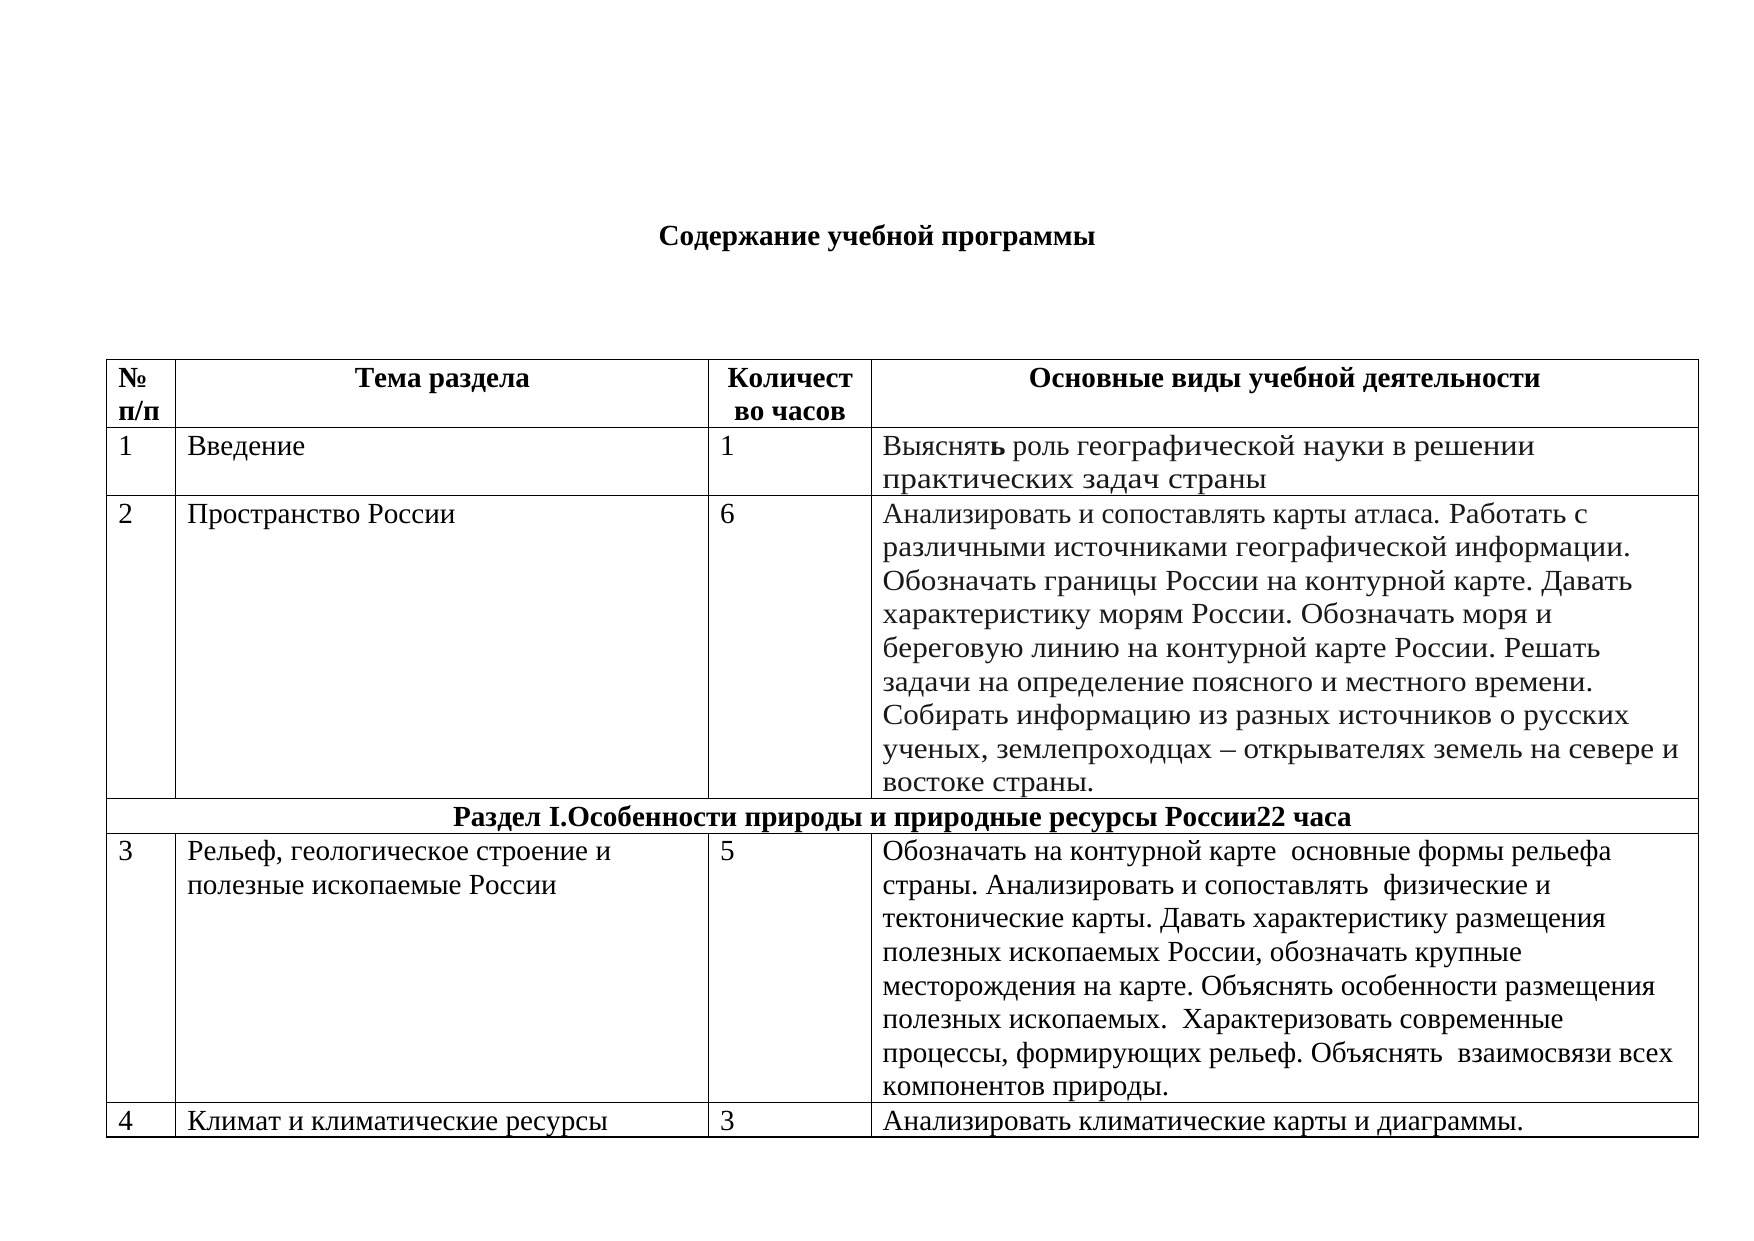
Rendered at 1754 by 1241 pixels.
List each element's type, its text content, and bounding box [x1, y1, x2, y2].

table_cell 3 [709, 1103, 871, 1136]
table_cell Введение [176, 428, 708, 495]
table_cell Обозначать на контурной карте основные формы рельефа страны. Анализировать и сопоставлять физические и тектонические карты. Давать характеристику размещения полезных ископаемых России, обозначать крупные месторождения на карте. Объяснять особенности размещения полезных ископаемых. Характеризовать современные процессы, формирующих рельеф. Объяснять взаимосвязи всех компонентов природы. [872, 834, 1698, 1102]
table_cell 3 [107, 834, 175, 1102]
table_header № п/п [107, 360, 175, 427]
table_cell 2 [107, 496, 175, 798]
table_cell 1 [107, 428, 175, 495]
table_cell 1 [709, 428, 871, 495]
table_header Основные виды учебной деятельности [872, 360, 1698, 427]
table_header Количество часов [709, 360, 871, 427]
table_header Тема раздела [176, 360, 708, 427]
table_cell 5 [709, 834, 871, 1102]
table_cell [176, 1103, 708, 1136]
table_cell Раздел I.Особенности природы и природные ресурсы России22 часа [107, 799, 1698, 832]
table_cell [872, 1103, 1698, 1136]
table_cell Рельеф, геологическое строение и полезные ископаемые России [176, 834, 708, 1102]
table_cell Пространство России [176, 496, 708, 798]
table_cell Выяснять роль географической науки в решении практических задач страны [872, 428, 1698, 495]
table_cell 4 [107, 1103, 175, 1136]
table_cell Анализировать и сопоставлять карты атласа. Работать с различными источниками географической информации. Обозначать границы России на контурной карте. Давать характеристику морям России. Обозначать моря и береговую линию на контурной карте России. Решать задачи на определение поясного и местного времени. Собирать информацию из разных источников о русских ученых, землепроходцах – открывателях земель на севере и востоке страны. [872, 496, 1698, 798]
text Содержание учебной программы [118, 218, 1636, 252]
table_cell 6 [709, 496, 871, 798]
